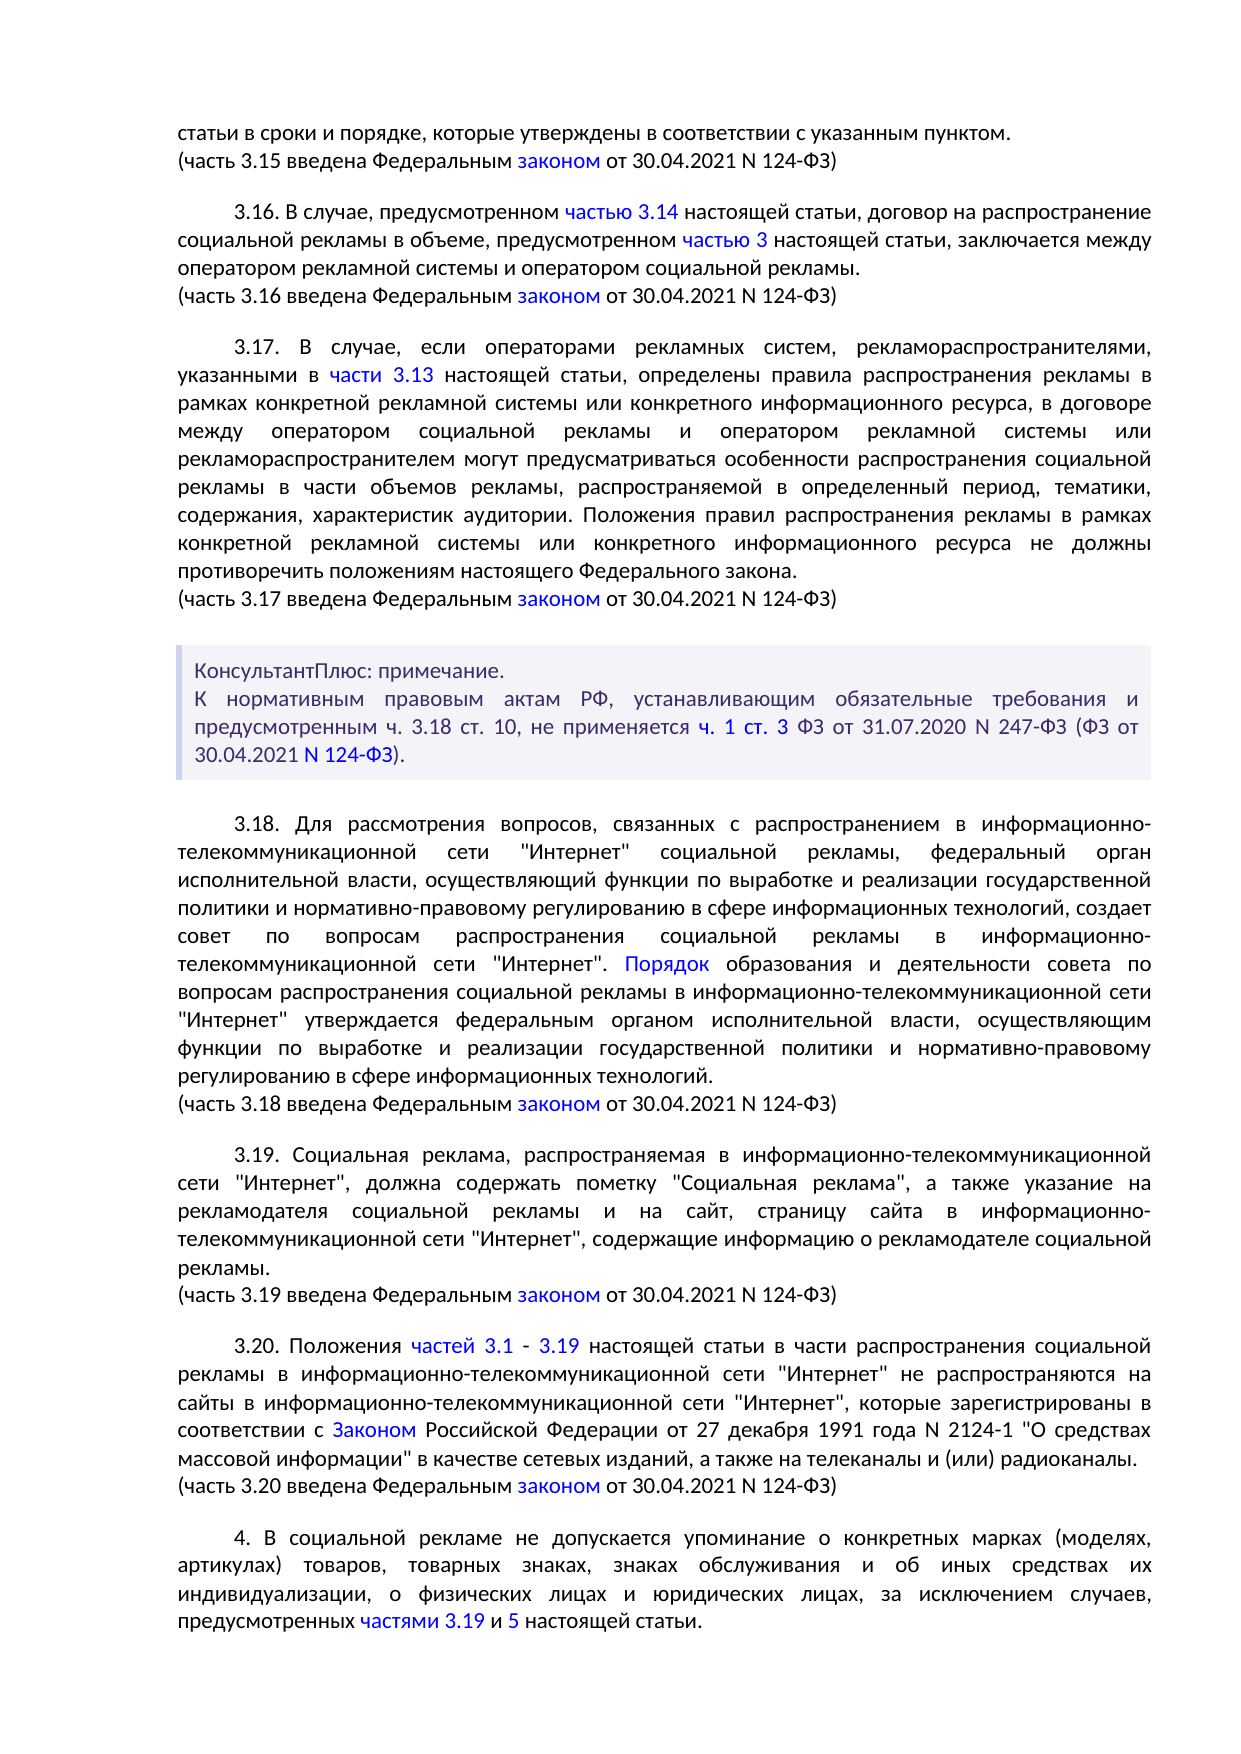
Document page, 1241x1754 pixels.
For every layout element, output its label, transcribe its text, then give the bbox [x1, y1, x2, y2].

text (часть 3.20 введена Федеральным законом от 30.04.2021 N 124-ФЗ) [177, 1472, 1152, 1500]
text (часть 3.17 введена Федеральным законом от 30.04.2021 N 124-ФЗ) [177, 584, 1152, 612]
table_header КонсультантПлюс: примечание. К нормативным правовым актам РФ, устанавливающим обязательные требования и предусмотренным ч. 3.18 ст. 10, не применяется ч. 1 ст. 3 ФЗ от 31.07.2020 N 247-ФЗ (ФЗ от 30.04.2021 N 124-ФЗ). [194, 645, 1139, 780]
table_header [1139, 645, 1151, 780]
text 3.17. В случае, если операторами рекламных систем, рекламораспространителями, указанными в части 3.13 настоящей статьи, определены правила распространения рекламы в рамках конкретной рекламной системы или конкретного информационного ресурса, в договоре между оператором социальной рекламы и оператором рекламной системы или рекламораспространителем могут предусматриваться особенности распространения социальной рекламы в части объемов рекламы, распространяемой в определенный период, тематики, содержания, характеристик аудитории. Положения правил распространения рекламы в рамках конкретной рекламной системы или конкретного информационного ресурса не должны противоречить положениям настоящего Федерального закона. [177, 332, 1152, 584]
text 4. В социальной рекламе не допускается упоминание о конкретных марках (моделях, артикулах) товаров, товарных знаках, знаках обслуживания и об иных средствах их индивидуализации, о физических лицах и юридических лицах, за исключением случаев, предусмотренных частями 3.19 и 5 настоящей статьи. [177, 1523, 1152, 1635]
text 3.20. Положения частей 3.1 - 3.19 настоящей статьи в части распространения социальной рекламы в информационно-телекоммуникационной сети "Интернет" не распространяются на сайты в информационно-телекоммуникационной сети "Интернет", которые зарегистрированы в соответствии с Законом Российской Федерации от 27 декабря 1991 года N 2124-1 "О средствах массовой информации" в качестве сетевых изданий, а также на телеканалы и (или) радиоканалы. [177, 1332, 1152, 1472]
text 3.19. Социальная реклама, распространяемая в информационно-телекоммуникационной сети "Интернет", должна содержать пометку "Социальная реклама", а также указание на рекламодателя социальной рекламы и на сайт, страницу сайта в информационно-телекоммуникационной сети "Интернет", содержащие информацию о рекламодателе социальной рекламы. [177, 1141, 1152, 1281]
text (часть 3.16 введена Федеральным законом от 30.04.2021 N 124-ФЗ) [177, 281, 1152, 309]
text (часть 3.18 введена Федеральным законом от 30.04.2021 N 124-ФЗ) [177, 1089, 1152, 1118]
table_header [176, 645, 182, 780]
text 3.18. Для рассмотрения вопросов, связанных с распространением в информационно-телекоммуникационной сети "Интернет" социальной рекламы, федеральный орган исполнительной власти, осуществляющий функции по выработке и реализации государственной политики и нормативно-правовому регулированию в сфере информационных технологий, создает совет по вопросам распространения социальной рекламы в информационно-телекоммуникационной сети "Интернет". Порядок образования и деятельности совета по вопросам распространения социальной рекламы в информационно-телекоммуникационной сети "Интернет" утверждается федеральным органом исполнительной власти, осуществляющим функции по выработке и реализации государственной политики и нормативно-правовому регулированию в сфере информационных технологий. [177, 809, 1152, 1089]
text (часть 3.15 введена Федеральным законом от 30.04.2021 N 124-ФЗ) [177, 146, 1152, 174]
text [177, 118, 1152, 146]
text (часть 3.19 введена Федеральным законом от 30.04.2021 N 124-ФЗ) [177, 1281, 1152, 1309]
text 3.16. В случае, предусмотренном частью 3.14 настоящей статьи, договор на распространение социальной рекламы в объеме, предусмотренном частью 3 настоящей статьи, заключается между оператором рекламной системы и оператором социальной рекламы. [177, 197, 1152, 281]
table_header [182, 645, 194, 780]
